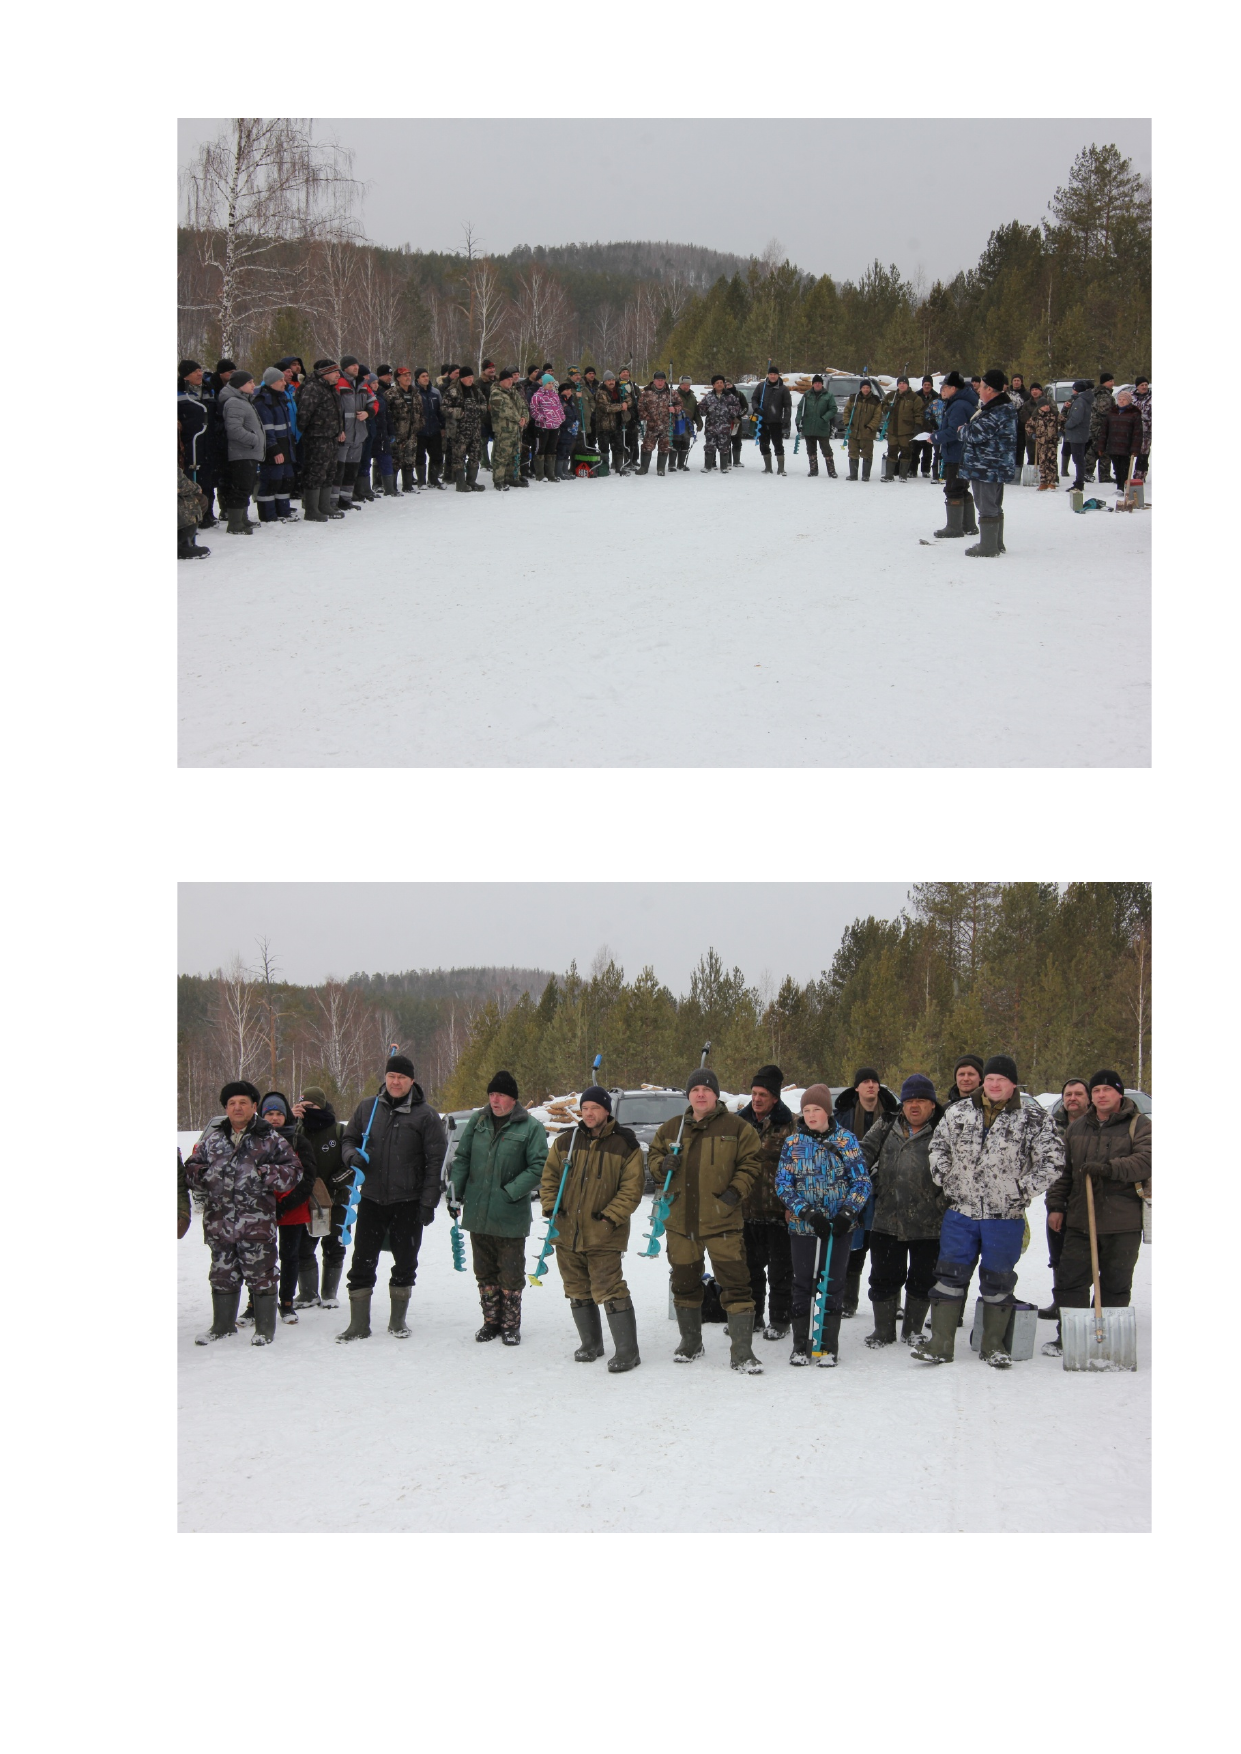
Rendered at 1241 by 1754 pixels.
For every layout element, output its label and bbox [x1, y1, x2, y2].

picture [177, 118, 1152, 768]
picture [177, 882, 1152, 1533]
